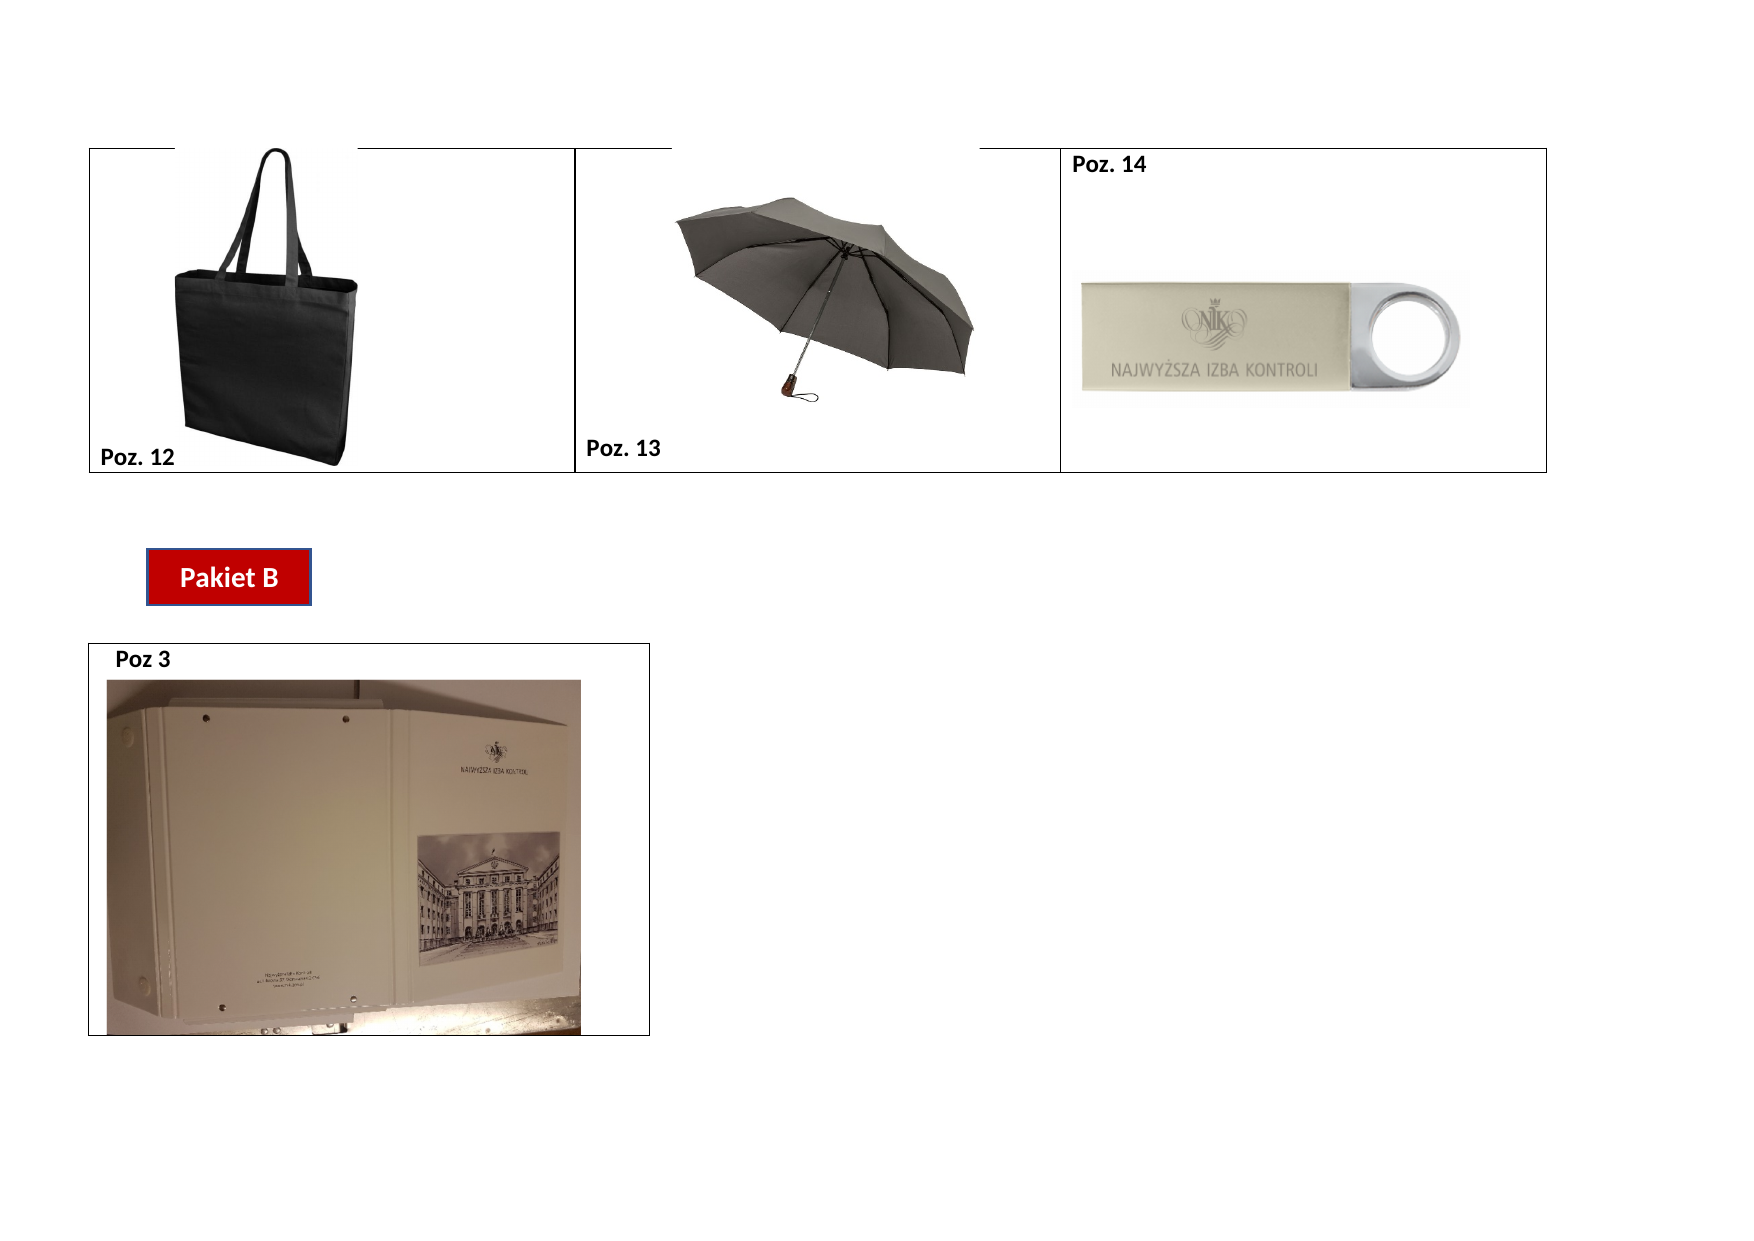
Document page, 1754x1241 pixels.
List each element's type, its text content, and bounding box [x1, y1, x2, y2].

table_header Poz 3 [89, 644, 649, 1034]
table_cell Poz. 13 [576, 149, 1060, 472]
picture [671, 148, 980, 457]
picture [1072, 270, 1470, 408]
table_cell Poz. 14 [1061, 149, 1546, 472]
picture [174, 148, 358, 466]
table_cell Poz. 12 [90, 149, 574, 472]
picture [107, 680, 581, 1035]
